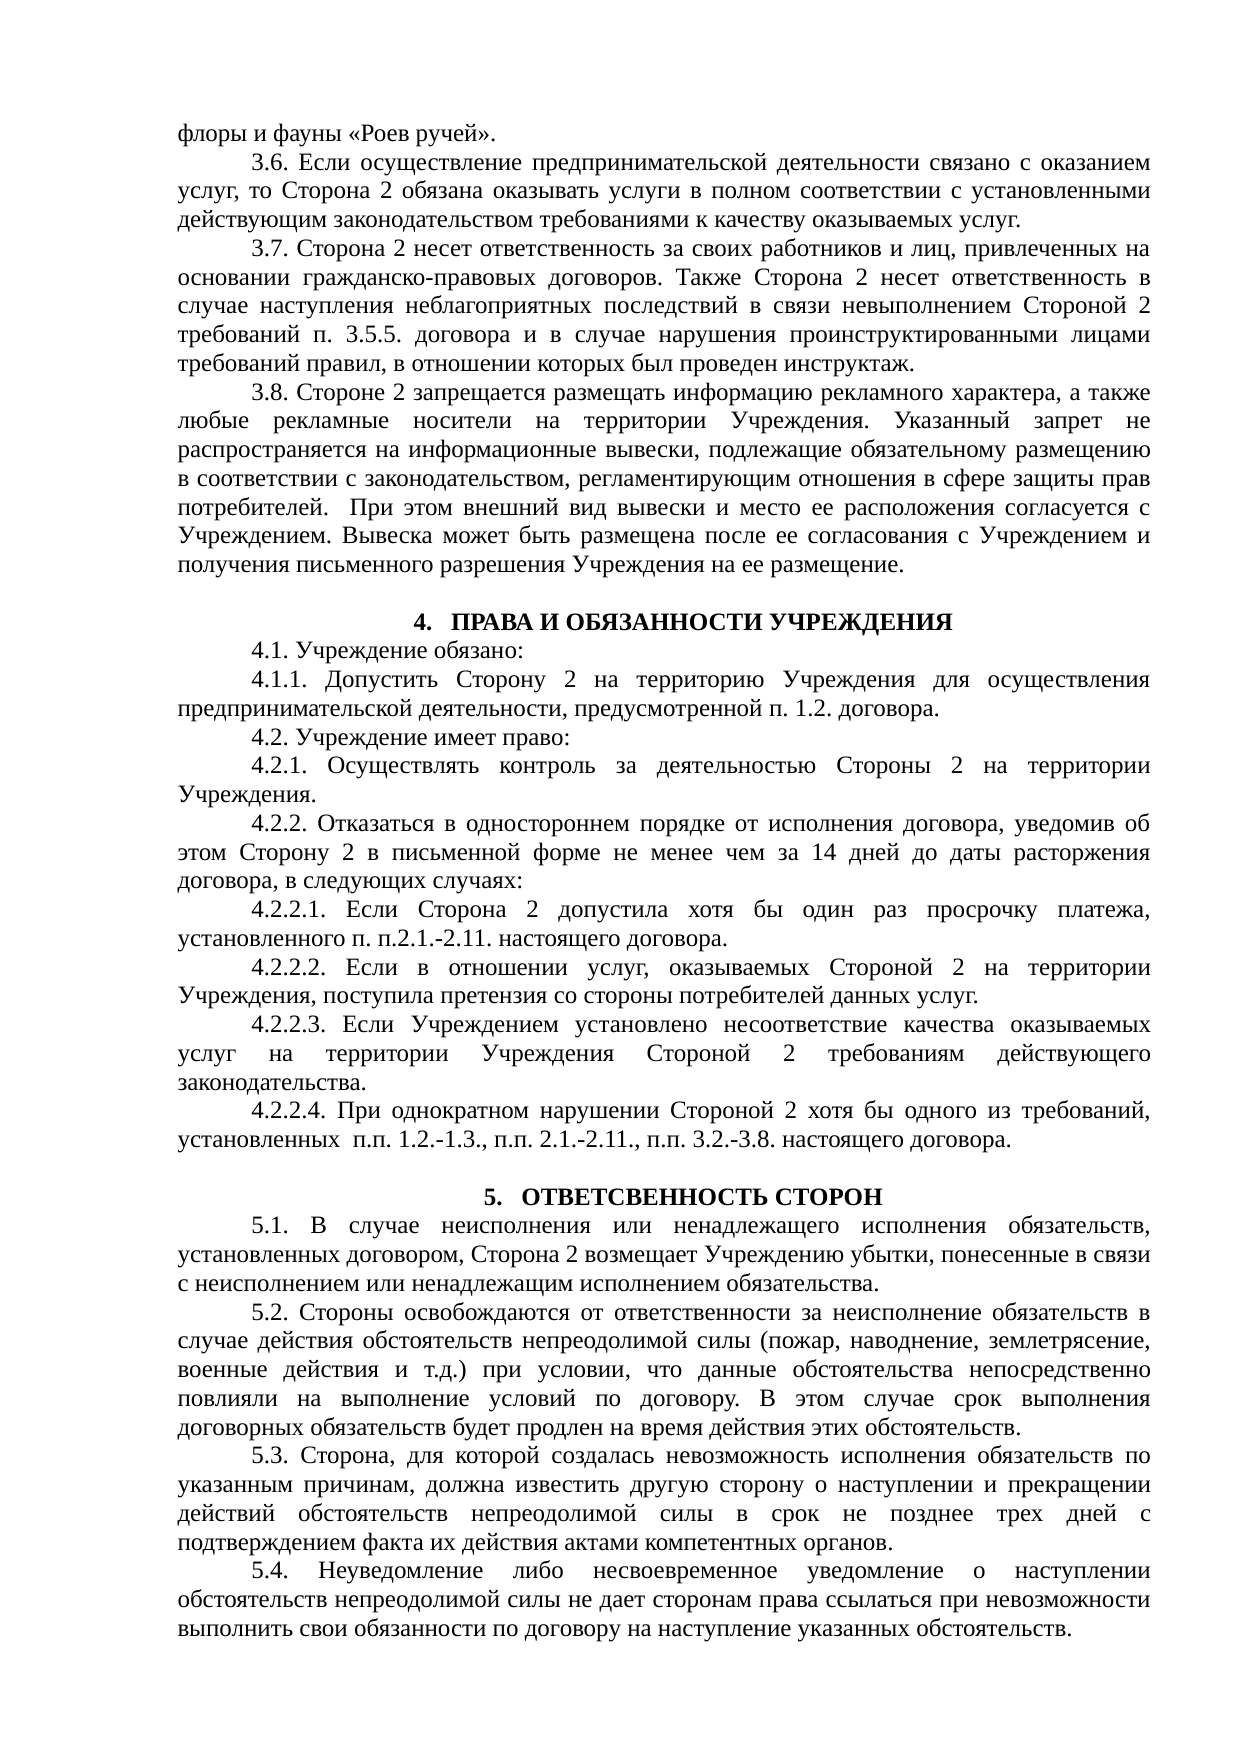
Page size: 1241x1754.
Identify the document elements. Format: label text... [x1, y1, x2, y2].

text 4.2.2. Отказаться в одностороннем порядке от исполнения договора, уведомив об этом Сторону 2 в письменной форме не менее чем за 14 дней до даты расторжения договора, в следующих случаях: [177, 808, 1152, 894]
text 5.3. Сторона, для которой создалась невозможность исполнения обязательств по указанным причинам, должна известить другую сторону о наступлении и прекращении действий обстоятельств непреодолимой силы в срок не позднее трех дней с подтверждением факта их действия актами компетентных органов. [177, 1441, 1152, 1556]
text 3.8. Стороне 2 запрещается размещать информацию рекламного характера, а также любые рекламные носители на территории Учреждения. Указанный запрет не распространяется на информационные вывески, подлежащие обязательному размещению в соответствии с законодательством, регламентирующим отношения в сфере защиты прав потребителей. При этом внешний вид вывески и место ее расположения согласуется с Учреждением. Вывеска может быть размещена после ее согласования с Учреждением и получения письменного разрешения Учреждения на ее размещение. [177, 377, 1152, 578]
text 4.2.1. Осуществлять контроль за деятельностью Стороны 2 на территории Учреждения. [177, 751, 1152, 808]
text 4.2.2.3. Если Учреждением установлено несоответствие качества оказываемых услуг на территории Учреждения Стороной 2 требованиям действующего законодательства. [177, 1009, 1152, 1096]
list ОТВЕТСВЕННОСТЬ СТОРОН [215, 1182, 1152, 1211]
text 5.2. Стороны освобождаются от ответственности за неисполнение обязательств в случае действия обстоятельств непреодолимой силы (пожар, наводнение, землетрясение, военные действия и т.д.) при условии, что данные обстоятельства непосредственно повлияли на выполнение условий по договору. В этом случае срок выполнения договорных обязательств будет продлен на время действия этих обстоятельств. [177, 1297, 1152, 1441]
text 4.2. Учреждение имеет право: [177, 722, 1152, 751]
text 3.6. Если осуществление предпринимательской деятельности связано с оказанием услуг, то Сторона 2 обязана оказывать услуги в полном соответствии с установленными действующим законодательством требованиями к качеству оказываемых услуг. [177, 147, 1152, 233]
text 4.2.2.2. Если в отношении услуг, оказываемых Стороной 2 на территории Учреждения, поступила претензия со стороны потребителей данных услуг. [177, 952, 1152, 1009]
text 4.1.1. Допустить Сторону 2 на территорию Учреждения для осуществления предпринимательской деятельности, предусмотренной п. 1.2. договора. [177, 664, 1152, 722]
text 5.4. Неуведомление либо несвоевременное уведомление о наступлении обстоятельств непреодолимой силы не дает сторонам права ссылаться при невозможности выполнить свои обязанности по договору на наступление указанных обстоятельств. [177, 1556, 1152, 1642]
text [177, 118, 1152, 147]
text 5.1. В случае неисполнения или ненадлежащего исполнения обязательств, установленных договором, Сторона 2 возмещает Учреждению убытки, понесенные в связи с неисполнением или ненадлежащим исполнением обязательства. [177, 1211, 1152, 1297]
text 4.2.2.1. Если Сторона 2 допустила хотя бы один раз просрочку платежа, установленного п. п.2.1.-2.11. настоящего договора. [177, 894, 1152, 952]
text 3.7. Сторона 2 несет ответственность за своих работников и лиц, привлеченных на основании гражданско-правовых договоров. Также Сторона 2 несет ответственность в случае наступления неблагоприятных последствий в связи невыполнением Стороной 2 требований п. 3.5.5. договора и в случае нарушения проинструктированными лицами требований правил, в отношении которых был проведен инструктаж. [177, 233, 1152, 377]
text 4.1. Учреждение обязано: [177, 636, 1152, 664]
text 4.2.2.4. При однократном нарушении Стороной 2 хотя бы одного из требований, установленных п.п. 1.2.-1.3., п.п. 2.1.-2.11., п.п. 3.2.-3.8. настоящего договора. [177, 1096, 1152, 1153]
list ПРАВА И ОБЯЗАННОСТИ УЧРЕЖДЕНИЯ [215, 607, 1152, 636]
